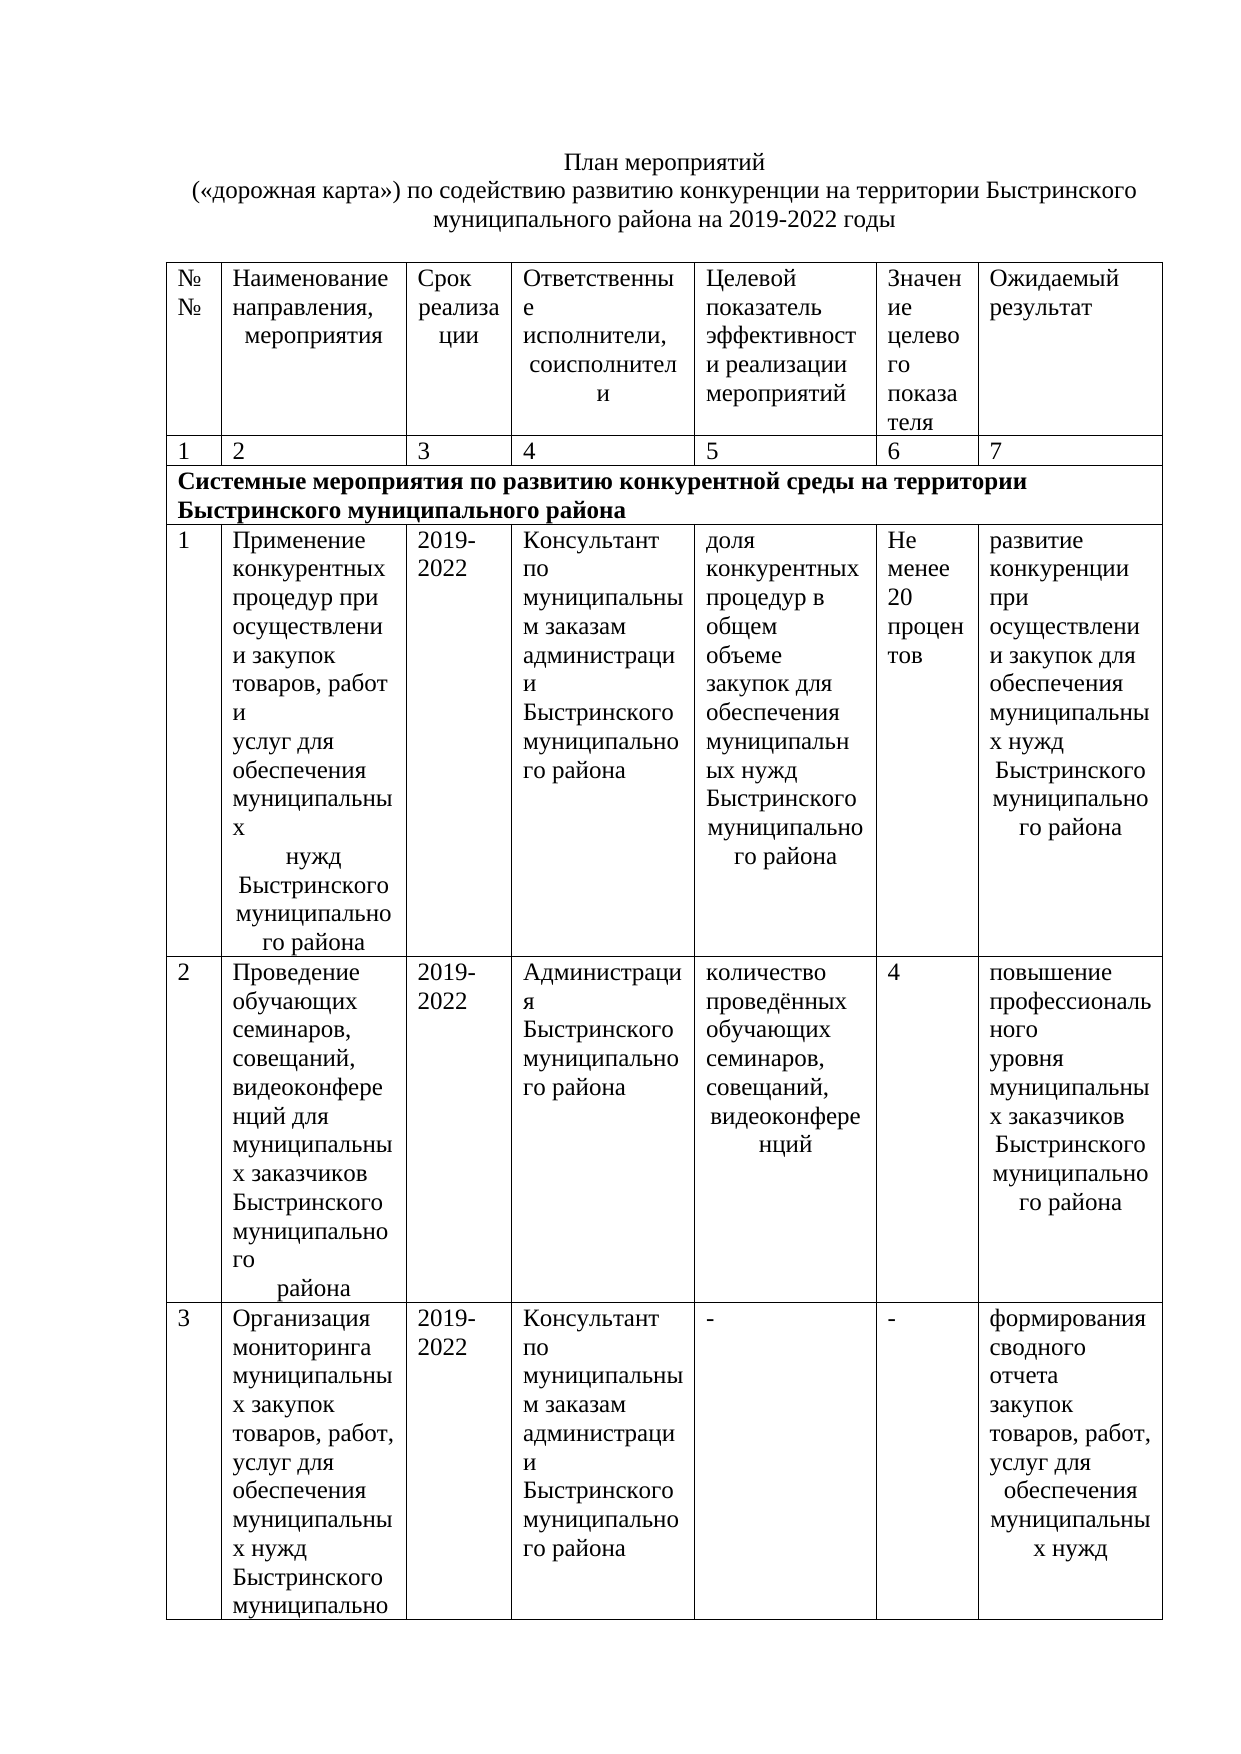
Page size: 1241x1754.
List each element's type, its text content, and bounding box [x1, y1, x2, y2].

table_header Срок реализации [407, 263, 511, 435]
table_cell повышение профессионального уровня муниципальных заказчиков Быстринского муниципального района [979, 957, 1162, 1302]
table_cell 5 [695, 436, 876, 465]
table_cell Не менее 20 процентов [877, 525, 978, 956]
table_cell Системные мероприятия по развитию конкурентной среды на территории Быстринского муниципального района [167, 466, 1162, 524]
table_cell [979, 1303, 1162, 1619]
table_cell 2019-2022 [407, 525, 511, 956]
table_header Ожидаемый результат [979, 263, 1162, 435]
table_cell 1 [167, 525, 221, 956]
table_cell Консультант по муниципальным заказам администрации Быстринского муниципального района [512, 525, 694, 956]
table_cell 3 [407, 436, 511, 465]
text («дорожная карта») по содействию развитию конкуренции на территории Быстринского муниципального района на 2019-2022 годы [177, 176, 1152, 233]
table_header №№ [167, 263, 221, 435]
table_cell 4 [512, 436, 694, 465]
table_cell 4 [877, 957, 978, 1302]
table_cell количество проведённых обучающих семинаров, совещаний, видеоконференций [695, 957, 876, 1302]
table_cell доля конкурентных процедур в общем объеме закупок для обеспечения муниципальных нужд Быстринского муниципального района [695, 525, 876, 956]
table_cell 1 [167, 436, 221, 465]
table_cell 3 [167, 1303, 221, 1619]
table_cell - [695, 1303, 876, 1619]
text План мероприятий [177, 147, 1152, 176]
table_cell Проведение обучающих семинаров, совещаний, видеоконференций для муниципальных заказчиков Быстринского муниципального района [222, 957, 406, 1302]
table_cell развитие конкуренции при осуществлении закупок для обеспечения муниципальных нужд Быстринского муниципального района [979, 525, 1162, 956]
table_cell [222, 1303, 406, 1619]
table_cell 6 [877, 436, 978, 465]
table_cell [512, 1303, 694, 1619]
table_cell 2019-2022 [407, 1303, 511, 1619]
table_cell 7 [979, 436, 1162, 465]
table_header Ответственные исполнители, соисполнители [512, 263, 694, 435]
table_cell Администрация Быстринского муниципального района [512, 957, 694, 1302]
table_cell 2 [222, 436, 406, 465]
table_cell 2019-2022 [407, 957, 511, 1302]
table_cell Применение конкурентных процедур при осуществлении закупок товаров, работ и услуг для обеспечения муниципальных нужд Быстринского муниципального района [222, 525, 406, 956]
table_cell - [877, 1303, 978, 1619]
table_cell 2 [167, 957, 221, 1302]
table_header Целевой показатель эффективности реализации мероприятий [695, 263, 876, 435]
table_header Значение целевого показателя [877, 263, 978, 435]
table_header Наименование направления, мероприятия [222, 263, 406, 435]
